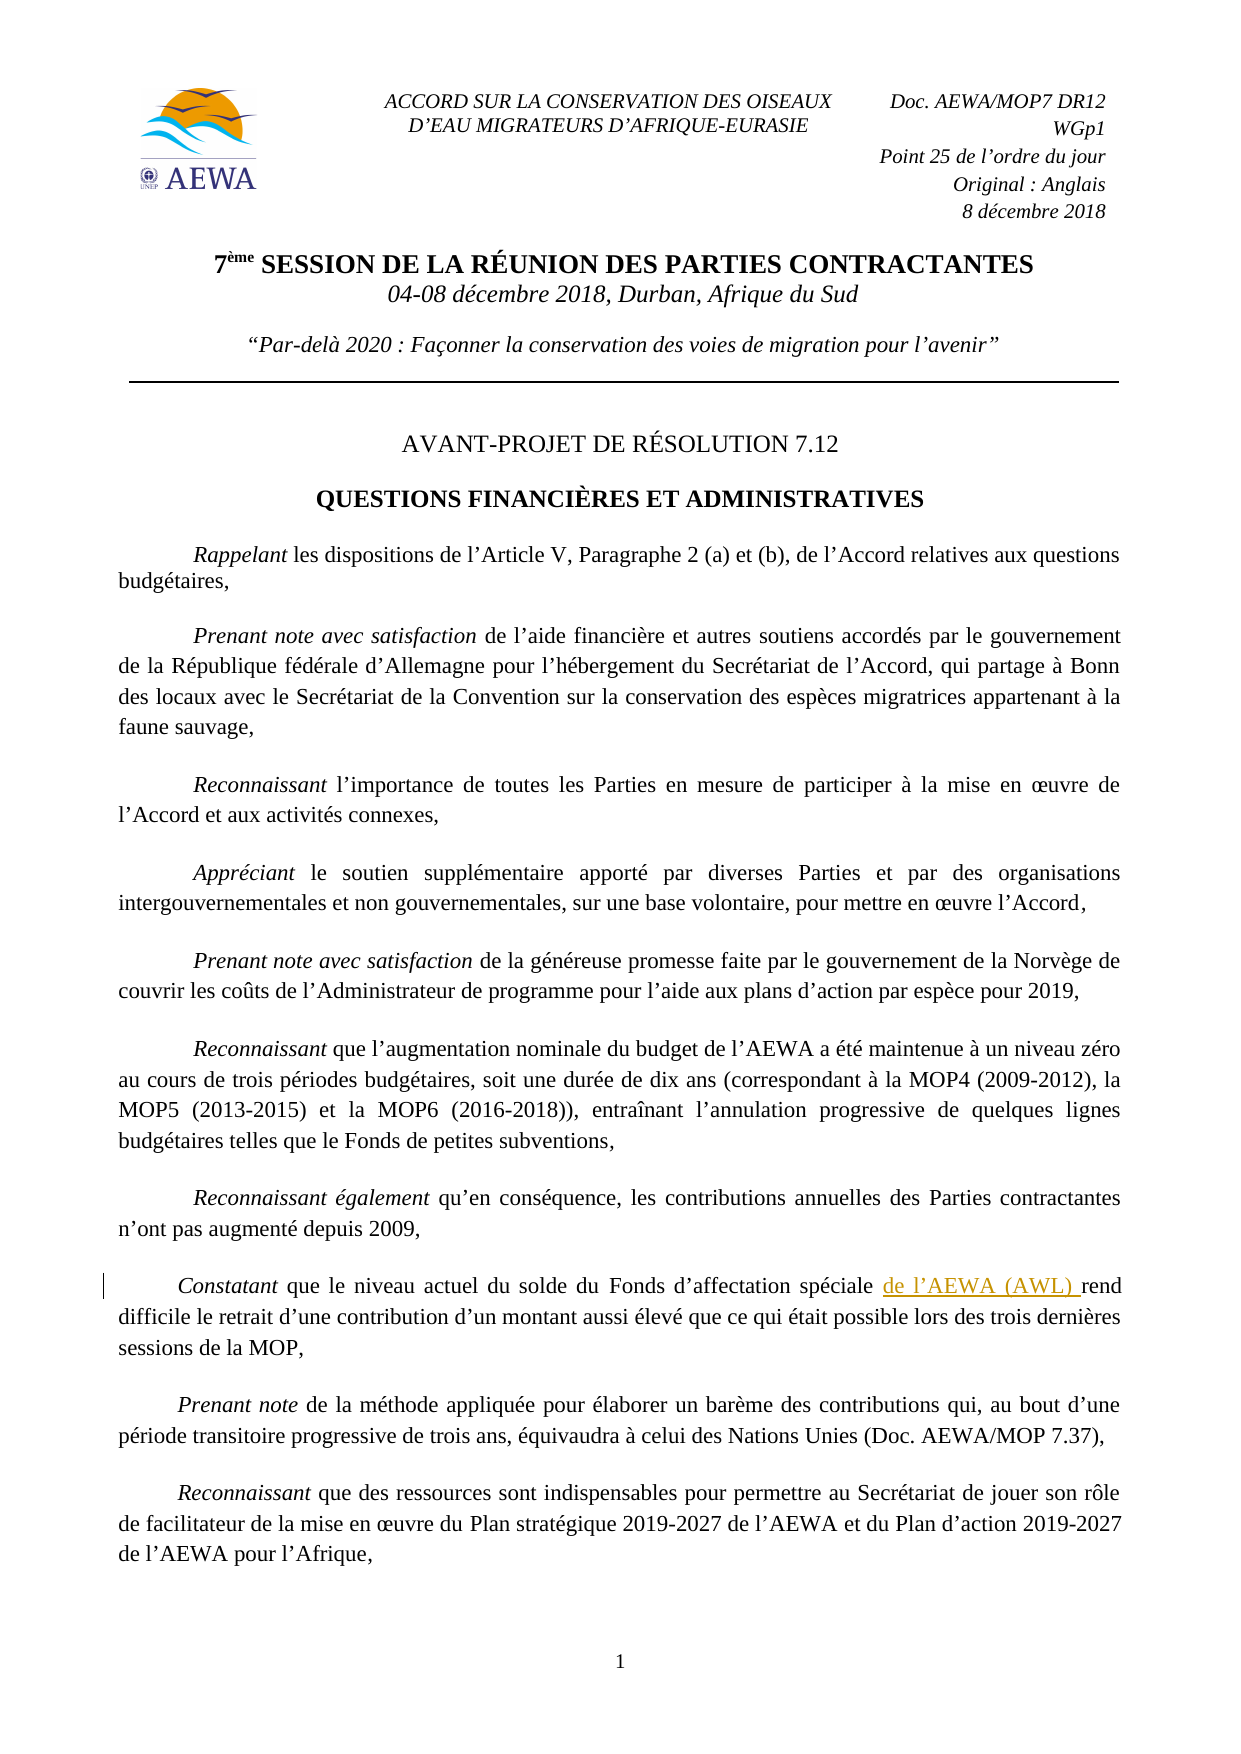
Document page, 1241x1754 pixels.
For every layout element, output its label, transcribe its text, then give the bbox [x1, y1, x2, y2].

text Rappelant les dispositions de l’Article V, Paragraphe 2 (a) et (b), de l’Accord relatives aux questions budgétaires, [118, 541, 1122, 594]
text Reconnaissant que des ressources sont indispensables pour permettre au Secrétariat de jouer son rôle de facilitateur de la mise en œuvre du Plan stratégique 2019-2027 de l’AEWA et du Plan d’action 2019-2027 de l’AEWA pour l’Afrique, [118, 1479, 1122, 1567]
text Reconnaissant que l’augmentation nominale du budget de l’AEWA a été maintenue à un niveau zéro au cours de trois périodes budgétaires, soit une durée de dix ans (correspondant à la MOP4 (2009-2012), la MOP5 (2013-2015) et la MOP6 (2016-2018)), entraînant l’annulation progressive de quelques lignes budgétaires telles que le Fonds de petites subventions, [118, 1035, 1122, 1153]
text AVANT-PROJET DE RÉSOLUTION 7.12 [118, 429, 1122, 457]
text Prenant note avec satisfaction de l’aide financière et autres soutiens accordés par le gouvernement de la République fédérale d’Allemagne pour l’hébergement du Secrétariat de l’Accord, qui partage à Bonn des locaux avec le Secrétariat de la Convention sur la conservation des espèces migratrices appartenant à la faune sauvage, [118, 622, 1122, 739]
text Appréciant le soutien supplémentaire apporté par diverses Parties et par des organisations intergouvernementales et non gouvernementales, sur une base volontaire, pour mettre en œuvre l’Accord, [118, 859, 1122, 916]
text Constatant que le niveau actuel du solde du Fonds d’affectation spéciale rend difficile le retrait d’une contribution d’un montant aussi élevé que ce qui était possible lors des trois dernières sessions de la MOP, [118, 1272, 1122, 1360]
text Reconnaissant également qu’en conséquence, les contributions annuelles des Parties contractantes n’ont pas augmenté depuis 2009, [118, 1184, 1122, 1241]
text Prenant note avec satisfaction de la généreuse promesse faite par le gouvernement de la Norvège de couvrir les coûts de l’Administrateur de programme pour l’aide aux plans d’action par espèce pour 2019, [118, 947, 1122, 1004]
text QUESTIONS FINANCIÈRES ET ADMINISTRATIVES [118, 484, 1122, 513]
text Prenant note de la méthode appliquée pour élaborer un barème des contributions qui, au bout d’une période transitoire progressive de trois ans, équivaudra à celui des Nations Unies (Doc. AEWA/MOP 7.37), [118, 1391, 1122, 1448]
picture [140, 88, 258, 189]
text Reconnaissant l’importance de toutes les Parties en mesure de participer à la mise en œuvre de l’Accord et aux activités connexes, [118, 771, 1122, 828]
